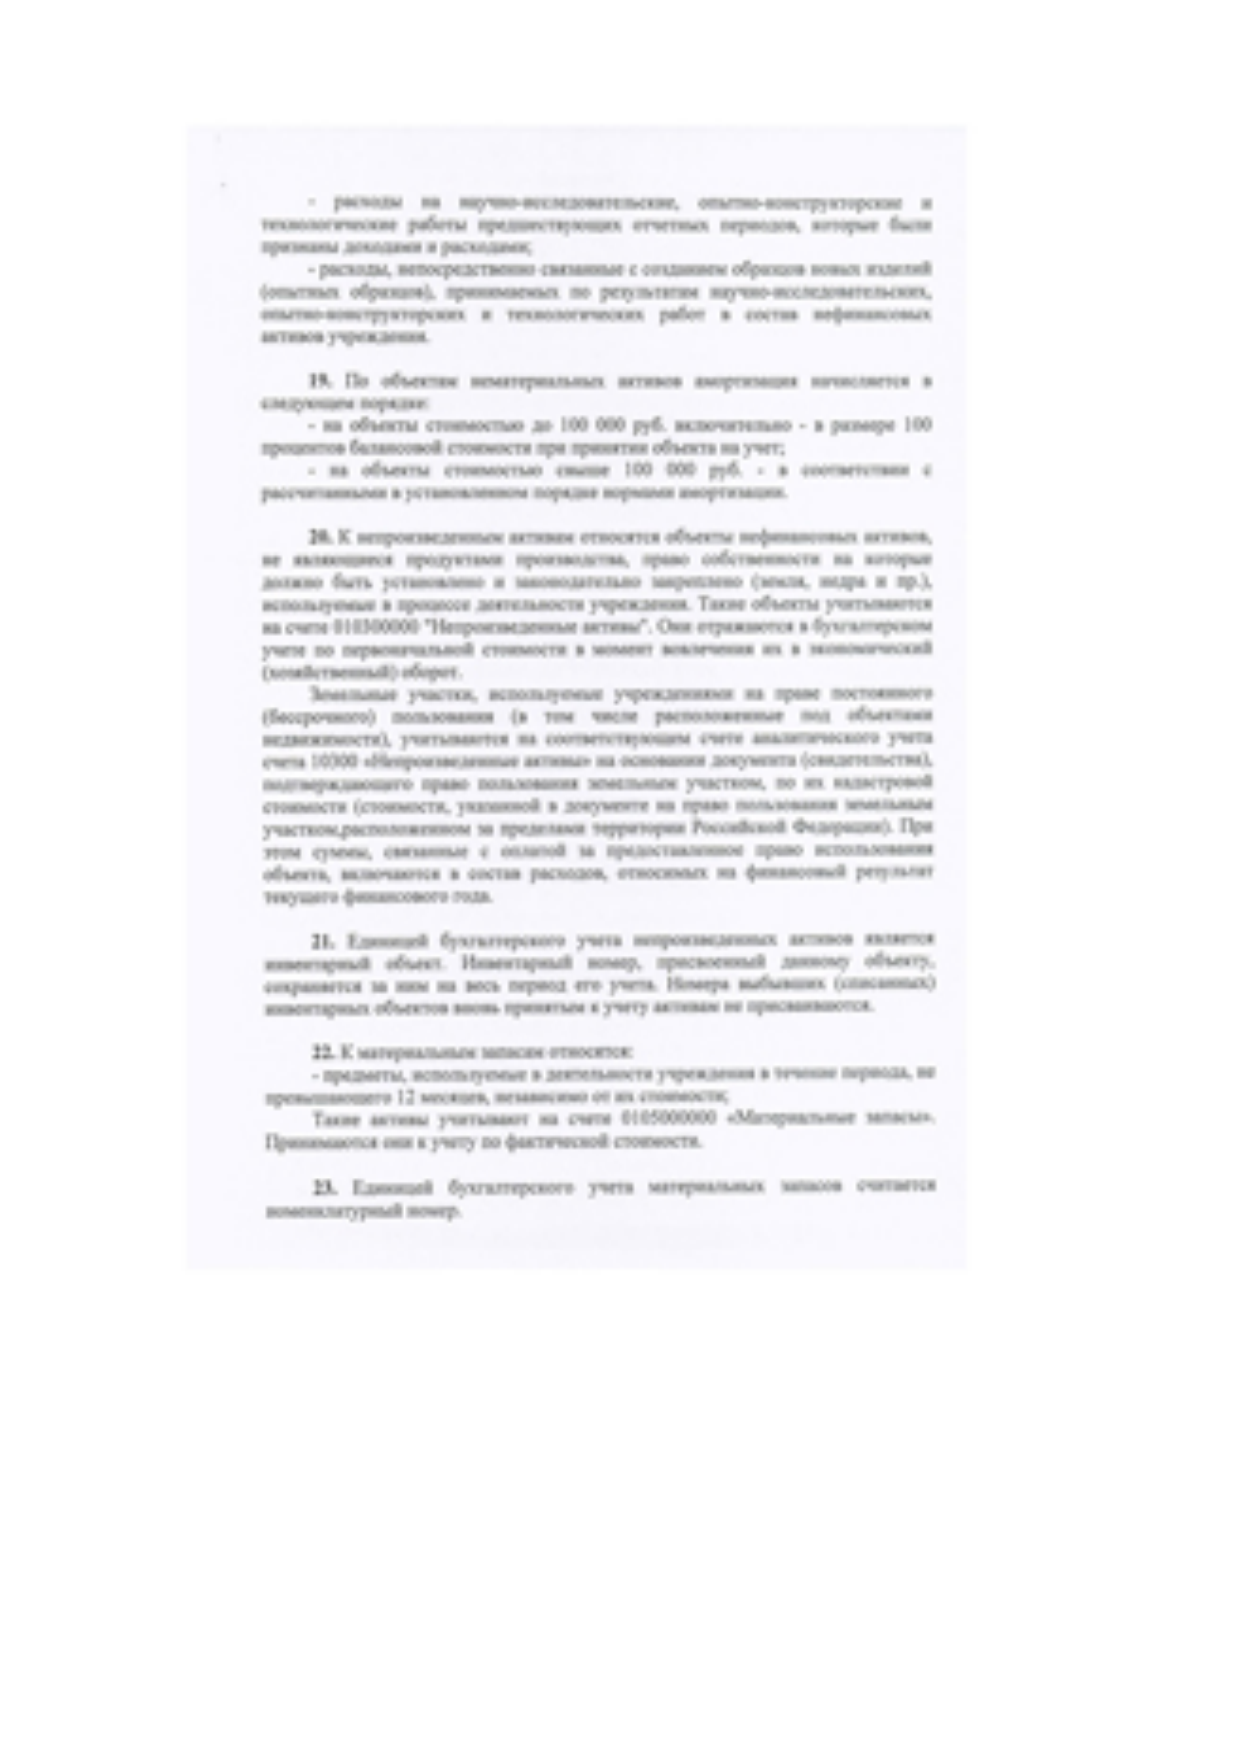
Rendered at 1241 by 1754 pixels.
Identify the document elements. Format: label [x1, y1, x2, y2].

picture [177, 118, 979, 1286]
